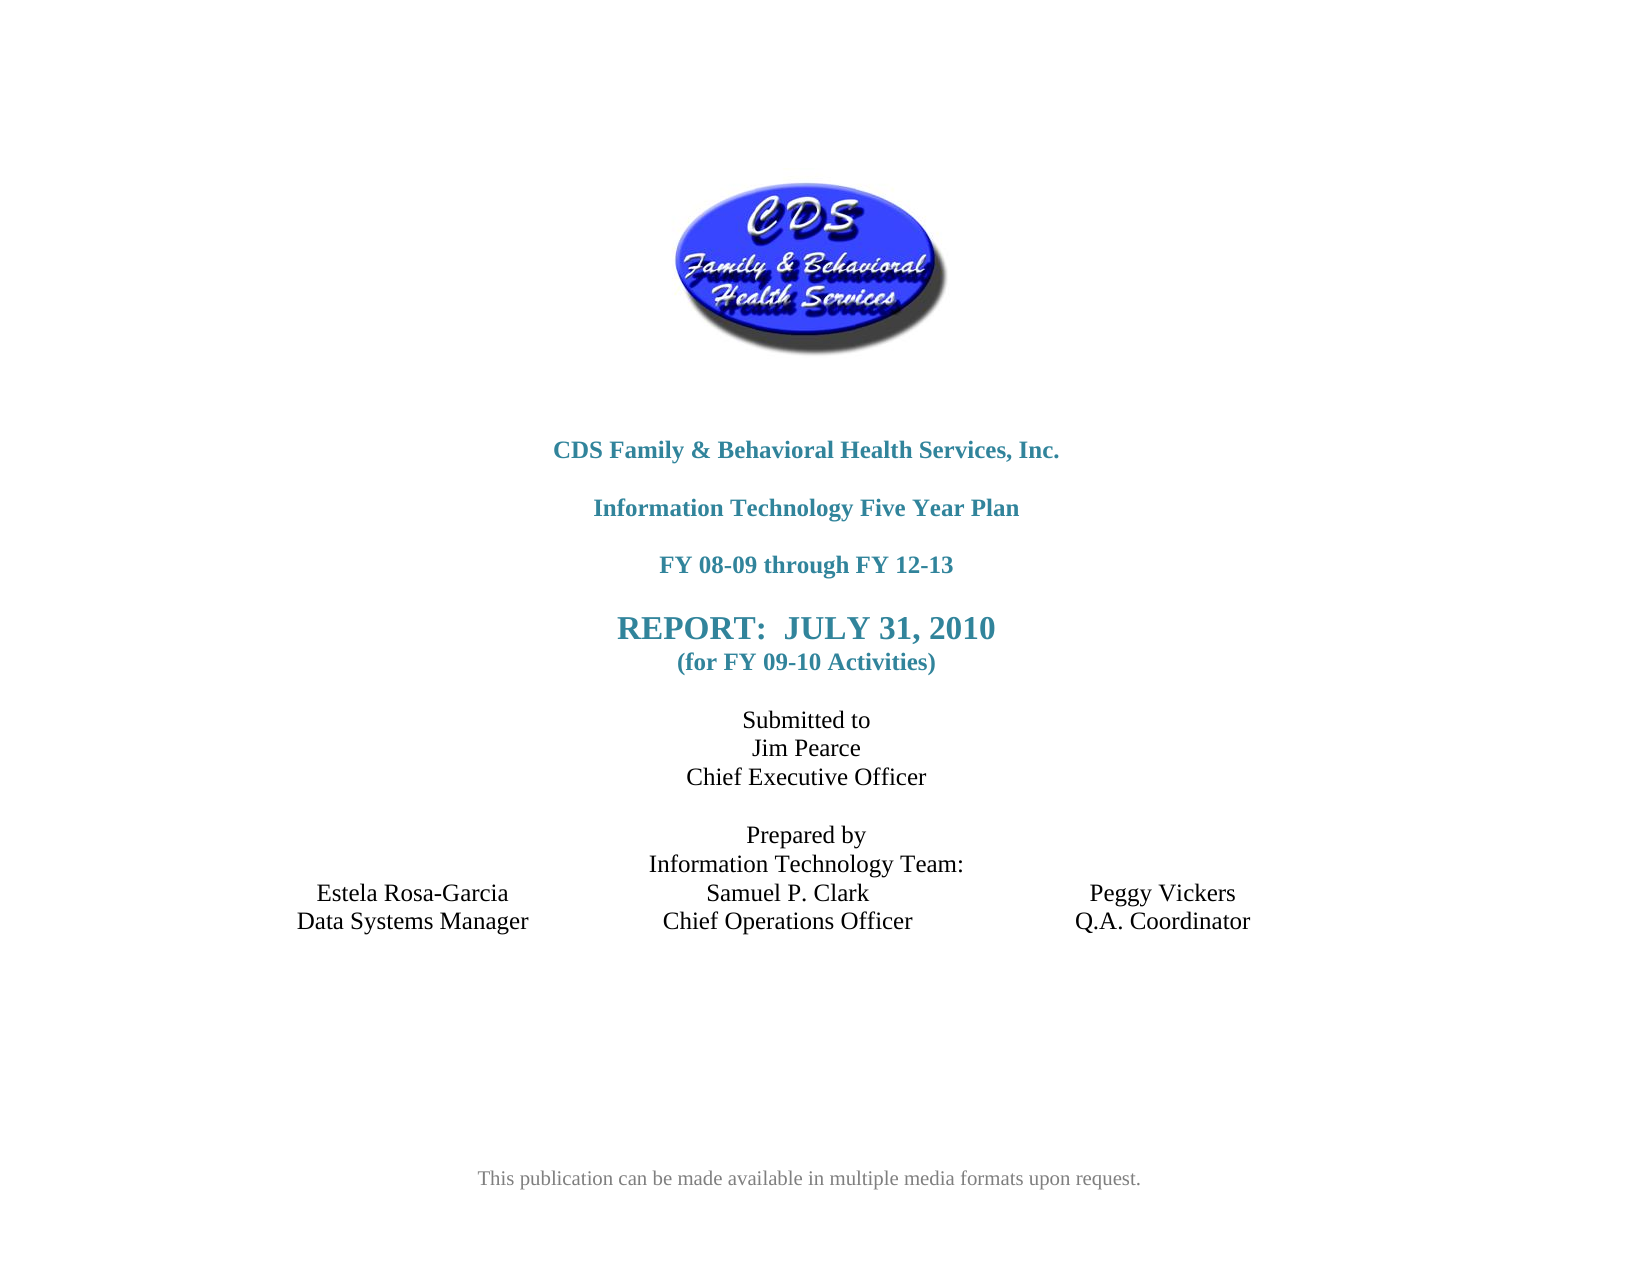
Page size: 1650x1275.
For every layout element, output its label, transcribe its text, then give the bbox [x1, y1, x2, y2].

text Prepared by Information Technology Team: [112, 820, 1500, 878]
picture [656, 168, 955, 372]
text CDS Family & Behavioral Health Services, Inc. [112, 435, 1500, 463]
text REPORT: JULY 31, 2010 (for FY 09-10 Activities) [112, 608, 1500, 676]
text Submitted to Jim Pearce Chief Executive Officer [112, 705, 1500, 791]
text Estela Rosa-Garcia Samuel P. Clark Peggy Vickers Data Systems Manager Chief Operations Officer Q.A. Coordinator [112, 878, 1500, 935]
text Information Technology Five Year Plan [112, 493, 1500, 521]
text FY 08-09 through FY 12-13 [112, 551, 1500, 579]
